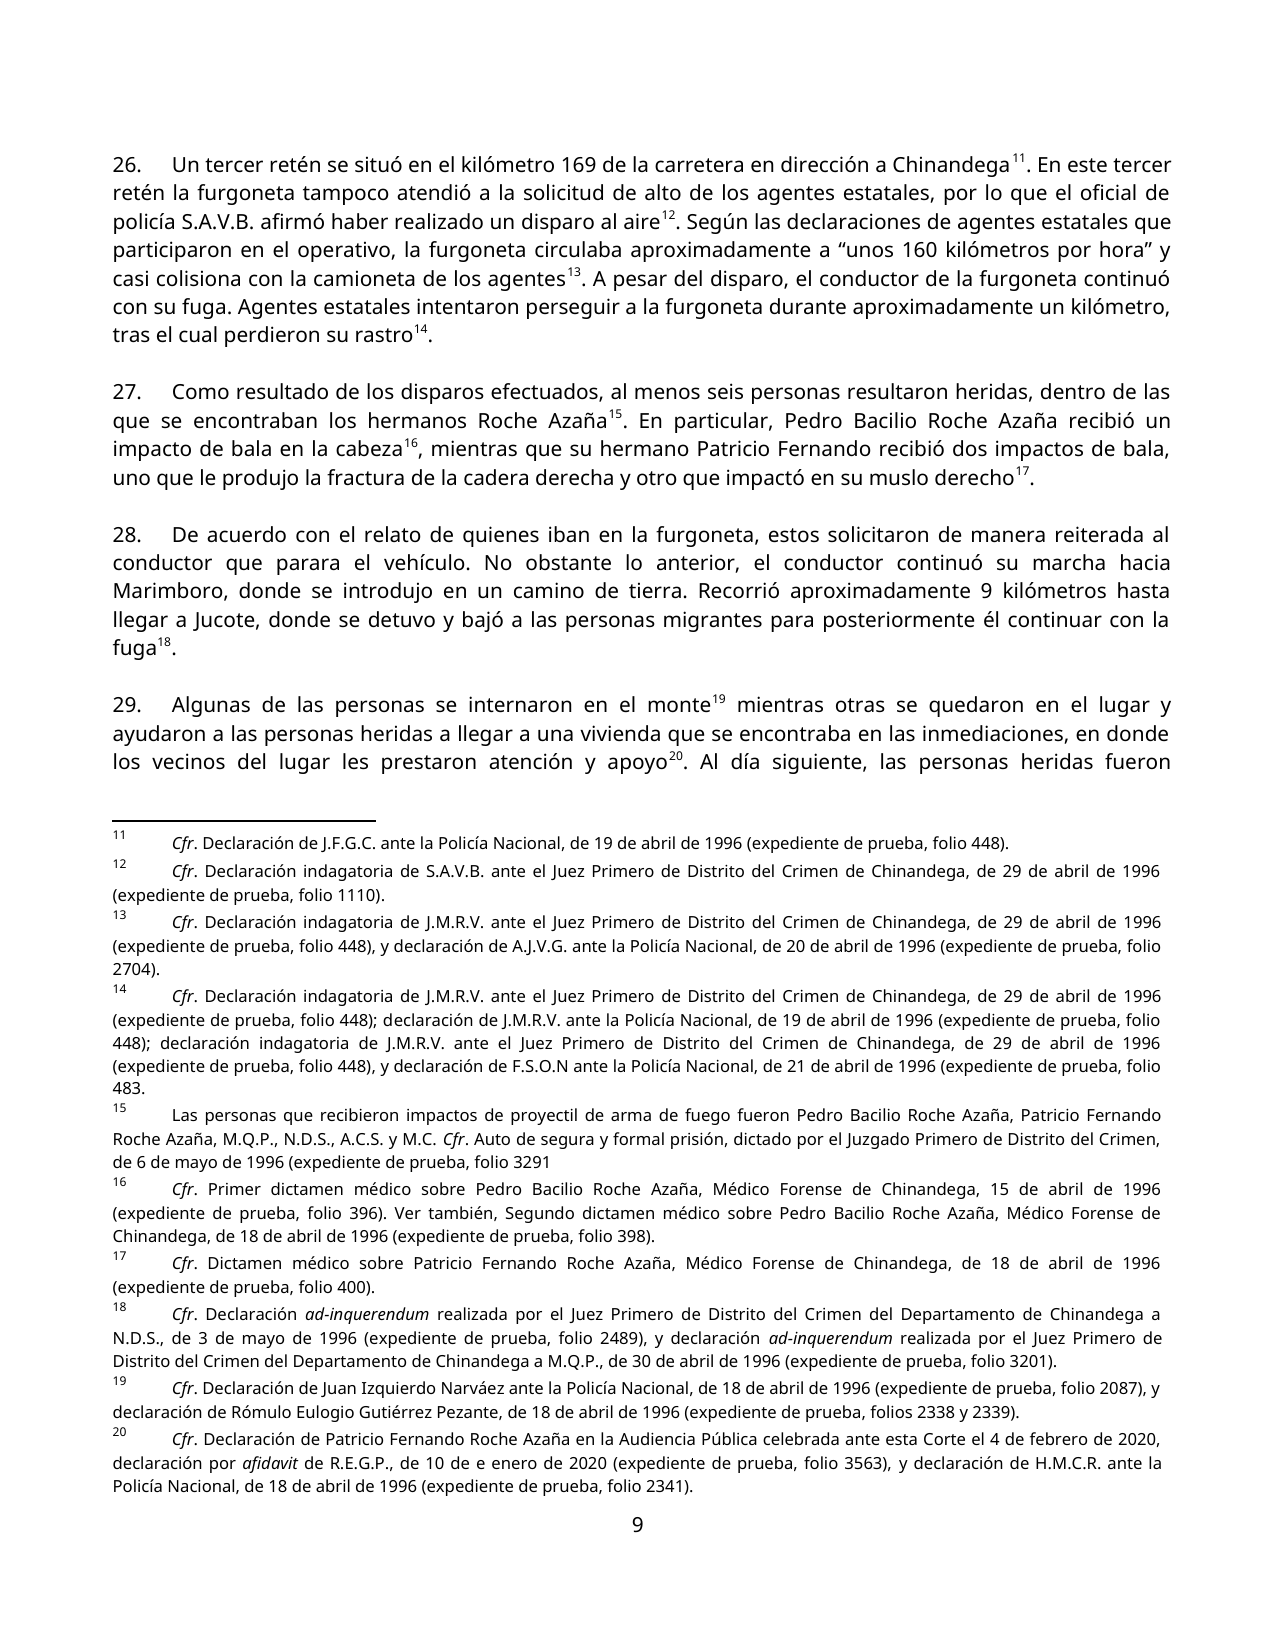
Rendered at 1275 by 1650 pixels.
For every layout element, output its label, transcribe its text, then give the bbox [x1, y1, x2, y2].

list De acuerdo con el relato de quienes iban en la furgoneta, estos solicitaron de manera reiterada al conductor que parara el vehículo. No obstante lo anterior, el conductor continuó su marcha hacia Marimboro, donde se introdujo en un camino de tierra. Recorrió aproximadamente 9 kilómetros hasta llegar a Jucote, donde se detuvo y bajó a las personas migrantes para posteriormente él continuar con la fuga. [112, 520, 1172, 662]
list Como resultado de los disparos efectuados, al menos seis personas resultaron heridas, dentro de las que se encontraban los hermanos Roche Azaña. En particular, Pedro Bacilio Roche Azaña recibió un impacto de bala en la cabeza, mientras que su hermano Patricio Fernando recibió dos impactos de bala, uno que le produjo la fractura de la cadera derecha y otro que impactó en su muslo derecho. [112, 377, 1172, 491]
list Algunas de las personas se internaron en el monte mientras otras se quedaron en el lugar y ayudaron a las personas heridas a llegar a una vivienda que se encontraba en las inmediaciones, en donde los vecinos del lugar les prestaron atención y apoyo. Al día siguiente, las personas heridas fueron trasladadas a un centro de salud por los vecinos y, posteriormente, mediante una ambulancia al Hospital España. [112, 690, 1172, 776]
list Un tercer retén se situó en el kilómetro 169 de la carretera en dirección a Chinandega. En este tercer retén la furgoneta tampoco atendió a la solicitud de alto de los agentes estatales, por lo que el oficial de policía S.A.V.B. afirmó haber realizado un disparo al aire. Según las declaraciones de agentes estatales que participaron en el operativo, la furgoneta circulaba aproximadamente a “unos 160 kilómetros por hora” y casi colisiona con la camioneta de los agentes. A pesar del disparo, el conductor de la furgoneta continuó con su fuga. Agentes estatales intentaron perseguir a la furgoneta durante aproximadamente un kilómetro, tras el cual perdieron su rastro. [112, 150, 1172, 349]
